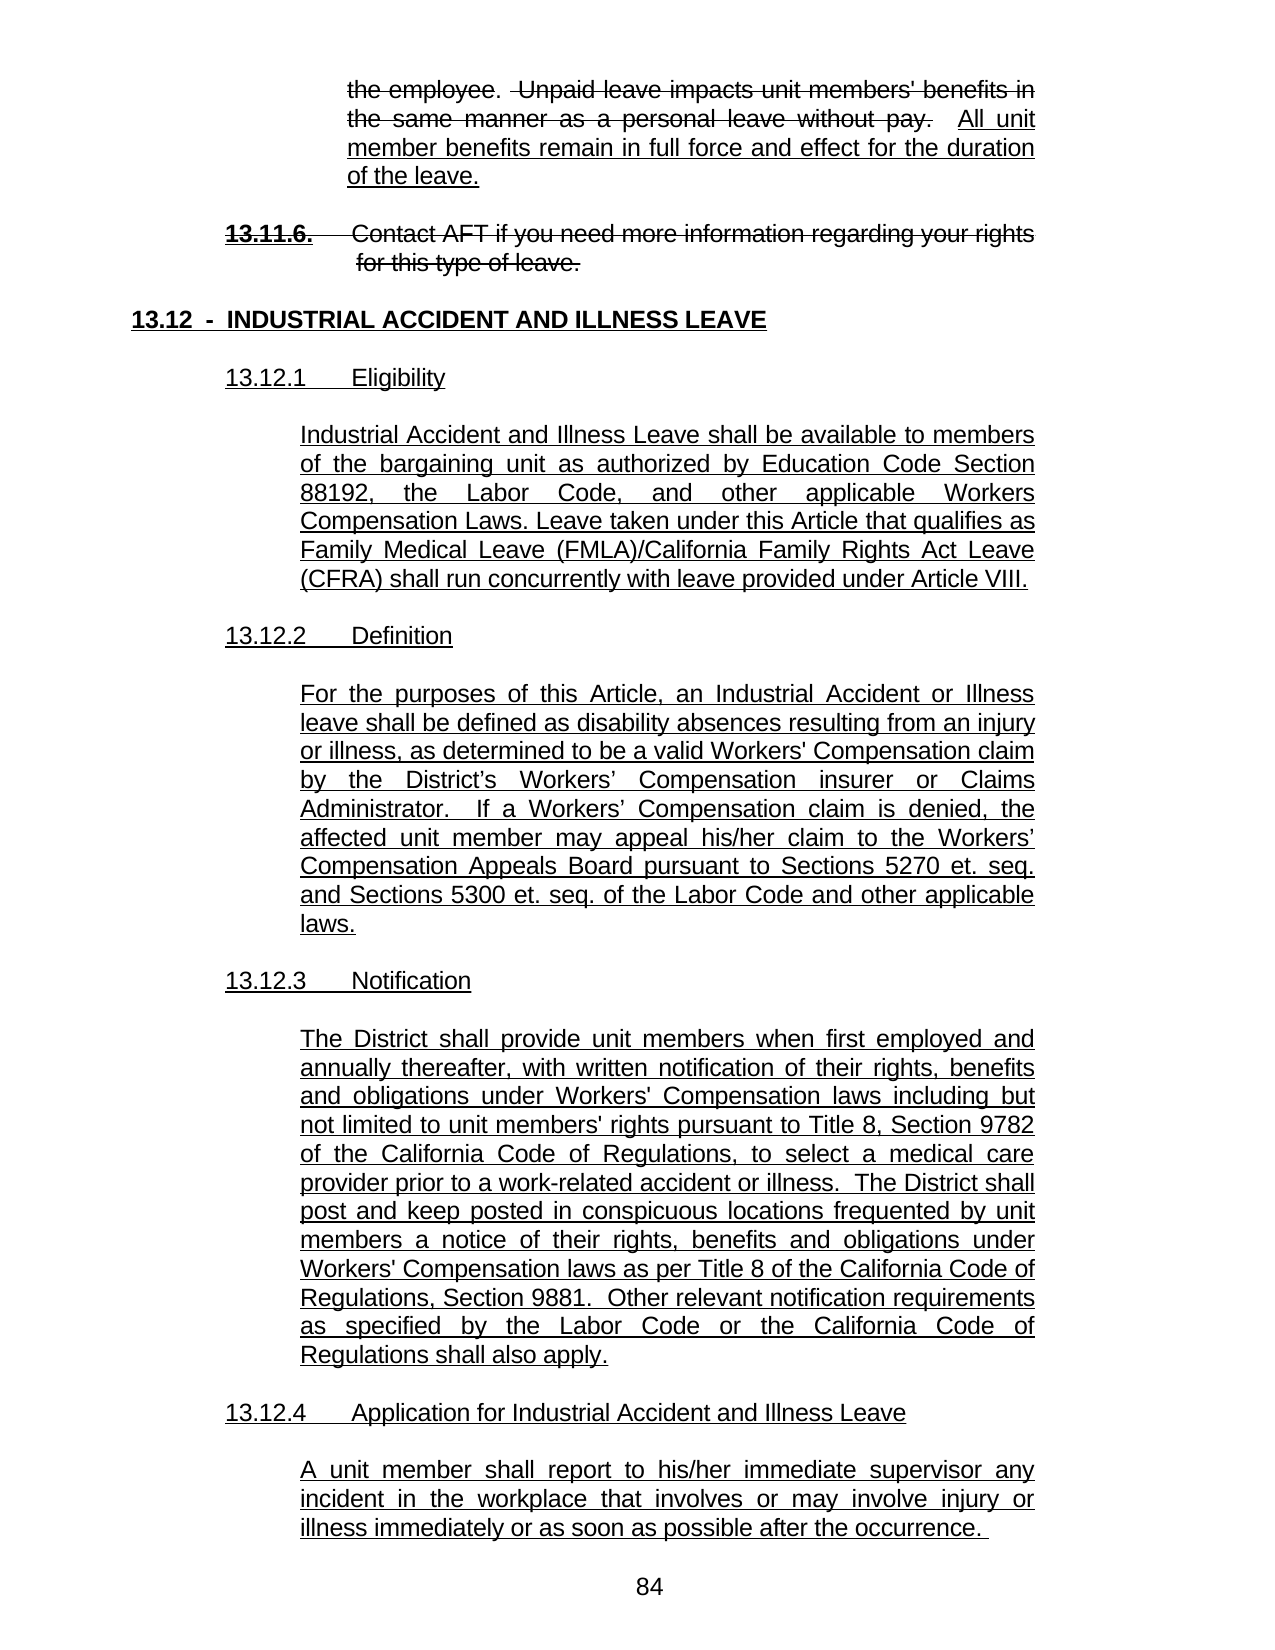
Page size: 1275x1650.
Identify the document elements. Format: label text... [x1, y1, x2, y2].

text 13.11.6. Contact AFT if you need more information regarding your rights for this type of leave. [225, 219, 1035, 276]
text A unit member shall report to his/her immediate supervisor any incident in the workplace that involves or may involve injury or illness immediately or as soon as possible after the occurrence. [300, 1510, 1035, 1541]
text 13.12.2 Definition [225, 621, 1035, 650]
text A unit member shall report to his/her immediate supervisor any incident in the workplace that involves or may involve injury or illness immediately or as soon as possible after the occurrence. [300, 1455, 1035, 1480]
text 13.12 - INDUSTRIAL ACCIDENT AND ILLNESS LEAVE [131, 305, 1035, 334]
text 13.12.4 Application for Industrial Accident and Illness Leave [225, 1397, 1035, 1426]
text 13.12.1 Eligibility [225, 362, 1035, 391]
text For the purposes of this Article, an Industrial Accident or Illness leave shall be defined as disability absences resulting from an injury or illness, as determined to be a valid Workers' Compensation claim by the District’s Workers’ Compensation insurer or Claims Administrator. If a Workers’ Compensation claim is denied, the affected unit member may appeal his/her claim to the Workers’ Compensation Appeals Board pursuant to Sections 5270 et. seq. and Sections 5300 et. seq. of the Labor Code and other applicable laws. [300, 734, 1035, 790]
text 13.12.3 Notification [225, 966, 1035, 995]
text A unit member shall report to his/her immediate supervisor any incident in the workplace that involves or may involve injury or illness immediately or as soon as possible after the occurrence. [300, 1481, 1035, 1509]
